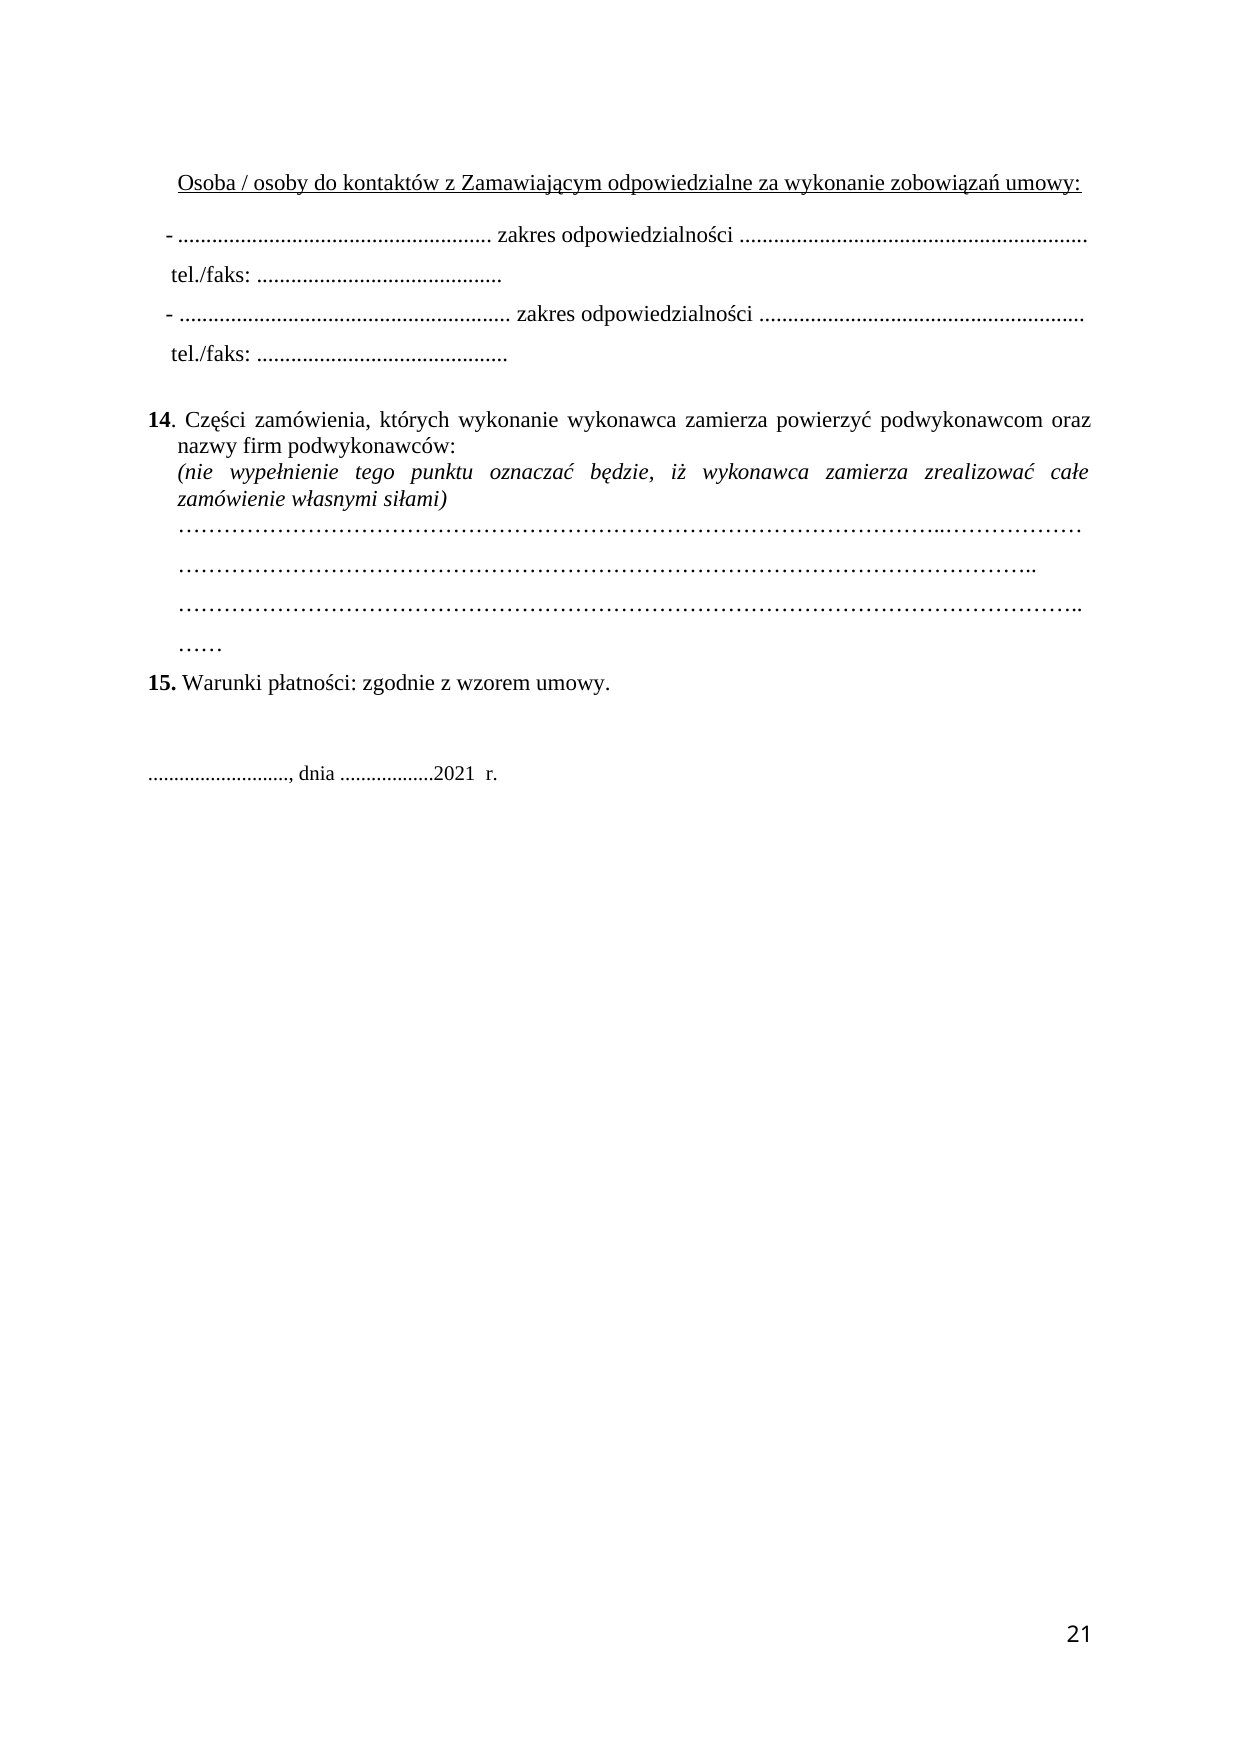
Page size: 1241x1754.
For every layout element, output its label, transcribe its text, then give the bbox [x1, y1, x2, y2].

text ………………………………………………………………………………………..……………… [177, 511, 1093, 537]
text ..........................., dnia ..................2021 r. [148, 761, 1093, 785]
text …………………………………………………………………………………………………..………………………………………………………………………………………………………..…… [177, 551, 1093, 656]
text 14. Części zamówienia, których wykonanie wykonawca zamierza powierzyć podwykonawcom oraz nazwy firm podwykonawców: [148, 406, 1093, 458]
text 15. Warunki płatności: zgodnie z wzorem umowy. [148, 669, 1093, 695]
text - .......................................................... zakres odpowiedzialności ......................................................... tel./faks: ............................................ [165, 300, 1093, 366]
list ....................................................... zakres odpowiedzialności ............................................................. [165, 221, 1093, 248]
text Osoba / osoby do kontaktów z Zamawiającym odpowiedzialne za wykonanie zobowiązań umowy: [177, 169, 1093, 195]
text tel./faks: ........................................... [165, 261, 1093, 287]
text (nie wypełnienie tego punktu oznaczać będzie, iż wykonawca zamierza zrealizować całe zamówienie własnymi siłami) [177, 458, 1093, 511]
